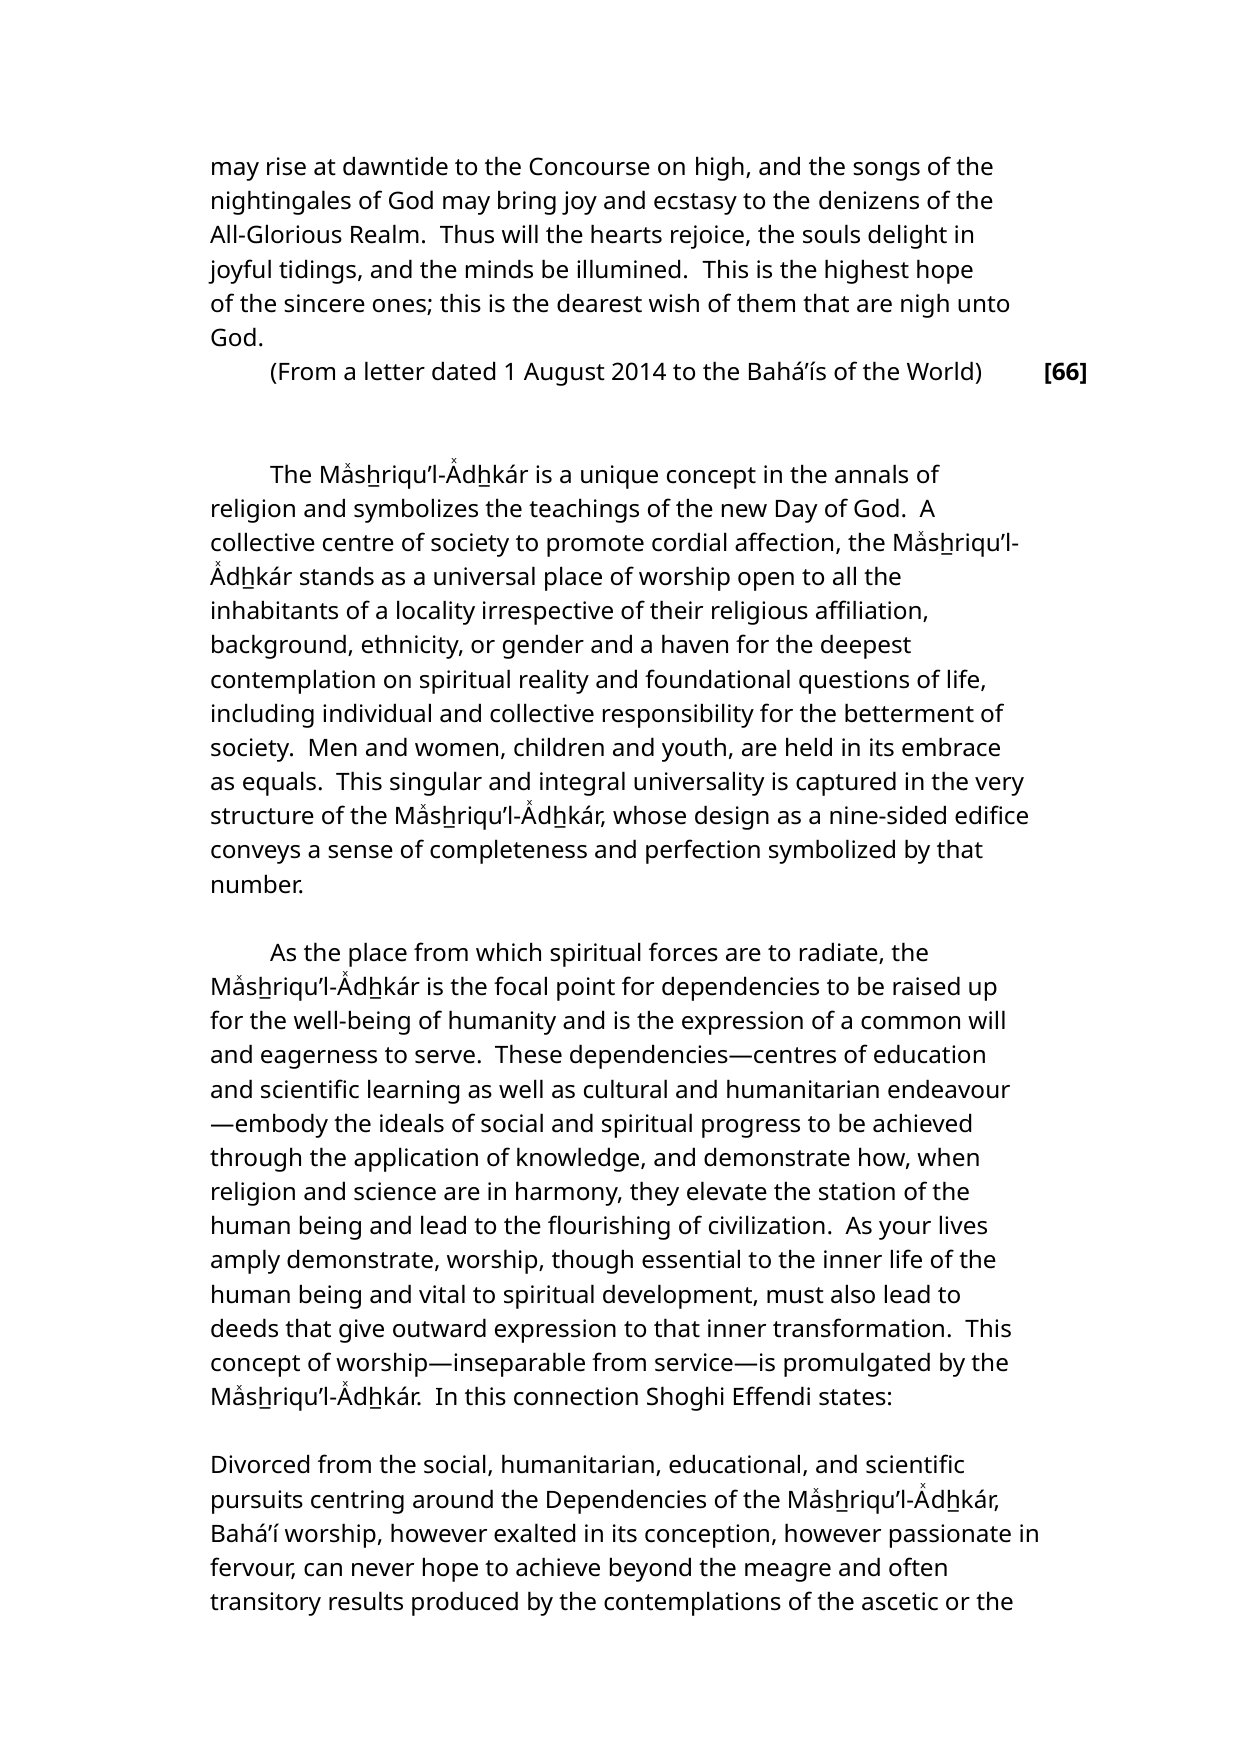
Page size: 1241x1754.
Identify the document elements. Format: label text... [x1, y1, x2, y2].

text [210, 1448, 1057, 1618]
text (From a letter dated 1 August 2014 to the Bahá’ís of the World) [66] [270, 355, 1068, 388]
text As the place from which spiritual forces are to radiate, the Maͯsh̲riqu’l-Aͯdh̲kár is the focal point for dependencies to be raised up for the well-being of humanity and is the expression of a common will and eagerness to serve. These dependencies—centres of education and scientific learning as well as cultural and humanitarian endeavour—embody the ideals of social and spiritual progress to be achieved through the application of knowledge, and demonstrate how, when religion and science are in harmony, they elevate the station of the human being and lead to the flourishing of civilization. As your lives amply demonstrate, worship, though essential to the inner life of the human being and vital to spiritual development, must also lead to deeds that give outward expression to that inner transformation. This concept of worship—inseparable from service—is promulgated by the Maͯsh̲riqu’l-Aͯdh̲kár. In this connection Shoghi Effendi states: [210, 936, 1030, 1413]
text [210, 150, 1030, 353]
text The Maͯsh̲riqu’l-Aͯdh̲kár is a unique concept in the annals of religion and symbolizes the teachings of the new Day of God. A collective centre of society to promote cordial affection, the Maͯsh̲riqu’l-Aͯdh̲kár stands as a universal place of worship open to all the inhabitants of a locality irrespective of their religious affiliation, background, ethnicity, or gender and a haven for the deepest contemplation on spiritual reality and foundational questions of life, including individual and collective responsibility for the betterment of society. Men and women, children and youth, are held in its embrace as equals. This singular and integral universality is captured in the very structure of the Maͯsh̲riqu’l-Aͯdh̲kár, whose design as a nine-sided edifice conveys a sense of completeness and perfection symbolized by that number. [210, 457, 1030, 900]
